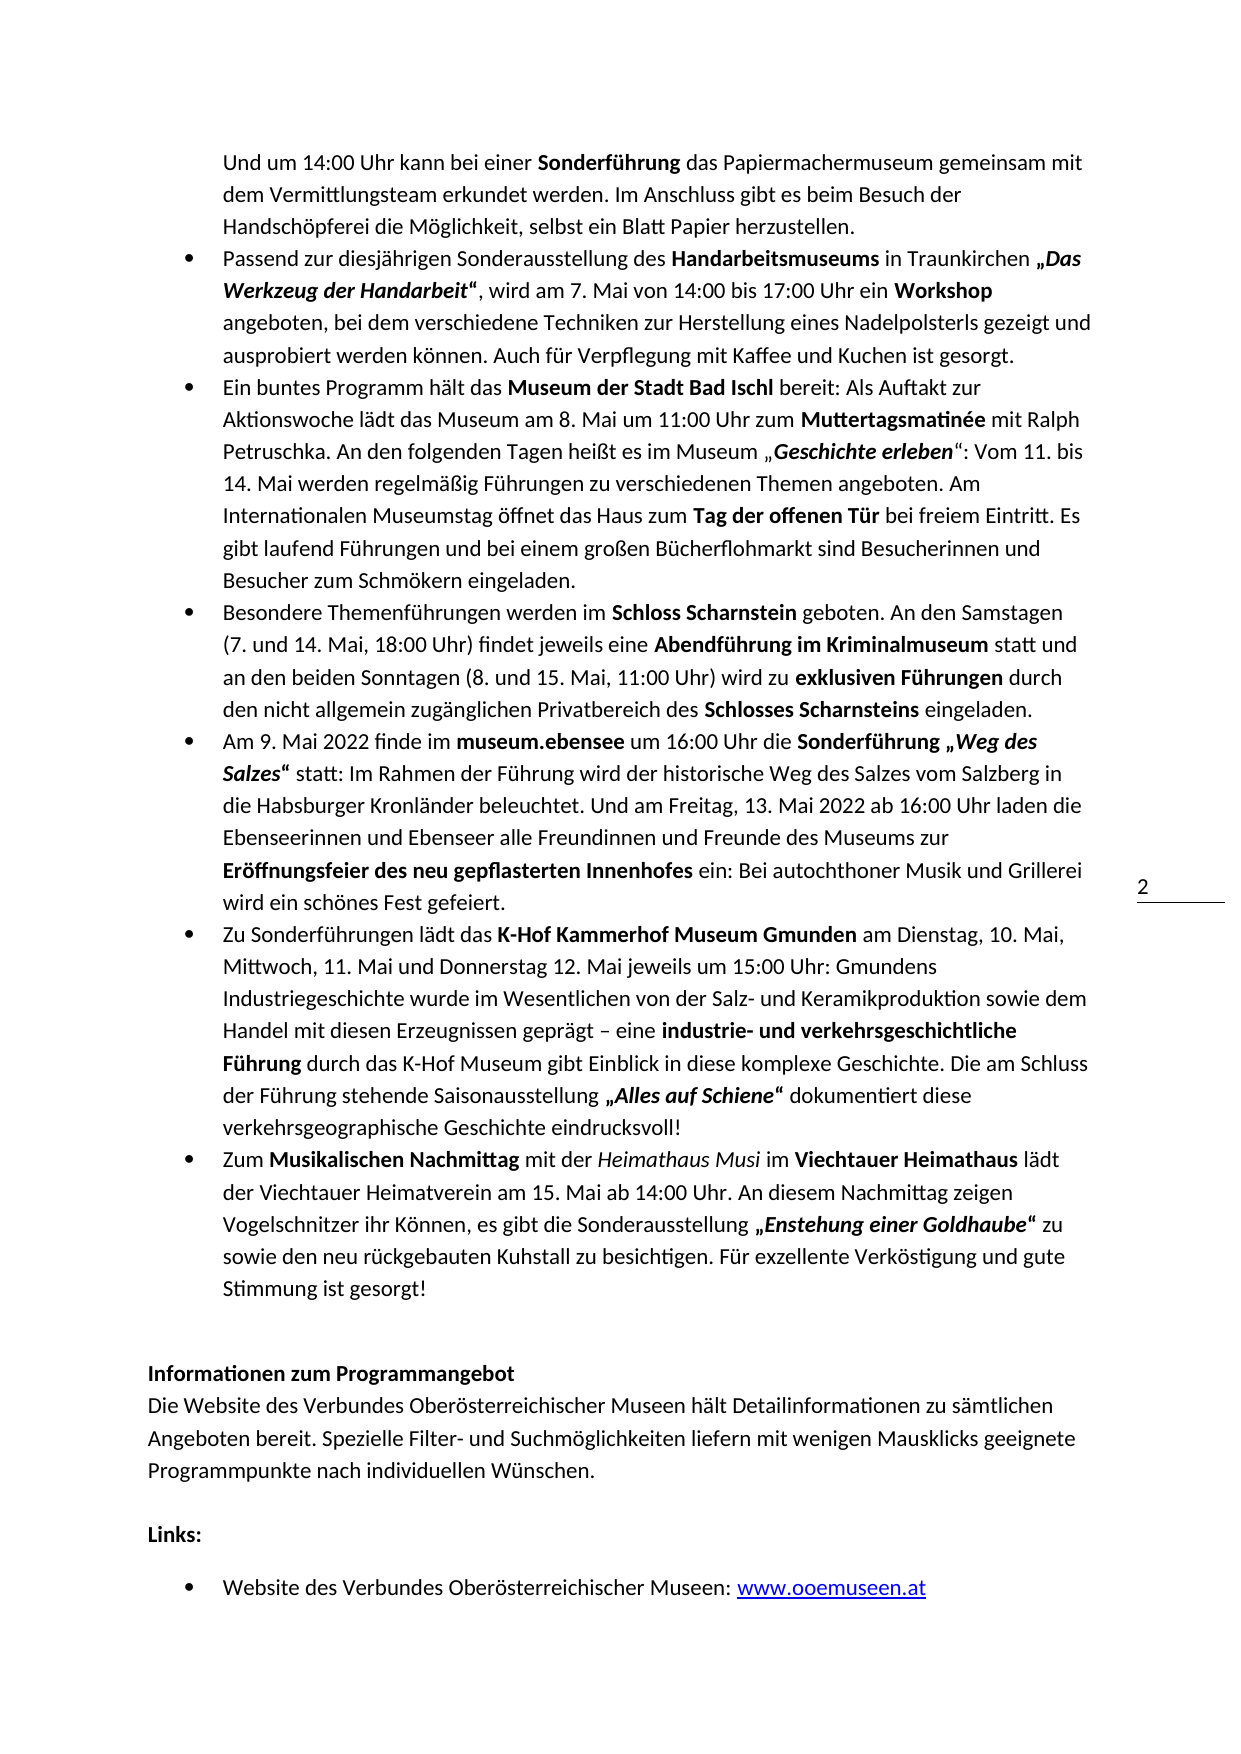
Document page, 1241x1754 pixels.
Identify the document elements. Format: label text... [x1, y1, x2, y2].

list Passend zur diesjährigen Sonderausstellung des Handarbeitsmuseums in Traunkirchen „Das Werkzeug der Handarbeit“, wird am 7. Mai von 14:00 bis 17:00 Uhr ein Workshop angeboten, bei dem verschiedene Techniken zur Herstellung eines Nadelpolsterls gezeigt und ausprobiert werden können. Auch für Verpflegung mit Kaffee und Kuchen ist gesorgt. [185, 244, 1093, 369]
list Besondere Themenführungen werden im Schloss Scharnstein geboten. An den Samstagen (7. und 14. Mai, 18:00 Uhr) findet jeweils eine Abendführung im Kriminalmuseum statt und an den beiden Sonntagen (8. und 15. Mai, 11:00 Uhr) wird zu exklusiven Führungen durch den nicht allgemein zugänglichen Privatbereich des Schlosses Scharnsteins eingeladen. [185, 598, 1093, 723]
list Zum Musikalischen Nachmittag mit der Heimathaus Musi im Viechtauer Heimathaus lädt der Viechtauer Heimatverein am 15. Mai ab 14:00 Uhr. An diesem Nachmittag zeigen Vogelschnitzer ihr Können, es gibt die Sonderausstellung „Enstehung einer Goldhaube“ zu sowie den neu rückgebauten Kuhstall zu besichtigen. Für exzellente Verköstigung und gute Stimmung ist gesorgt! [185, 1145, 1093, 1302]
list Zu Sonderführungen lädt das K-Hof Kammerhof Museum Gmunden am Dienstag, 10. Mai, Mittwoch, 11. Mai und Donnerstag 12. Mai jeweils um 15:00 Uhr: Gmundens Industriegeschichte wurde im Wesentlichen von der Salz- und Keramikproduktion sowie dem Handel mit diesen Erzeugnissen geprägt – eine industrie- und verkehrsgeschichtliche Führung durch das K-Hof Museum gibt Einblick in diese komplexe Geschichte. Die am Schluss der Führung stehende Saisonausstellung „Alles auf Schiene“ dokumentiert diese verkehrsgeographische Geschichte eindrucksvoll! [185, 920, 1093, 1141]
text Informationen zum Programmangebot Die Website des Verbundes Oberösterreichischer Museen hält Detailinformationen zu sämtlichen Angeboten bereit. Spezielle Filter- und Suchmöglichkeiten liefern mit wenigen Mausklicks geeignete Programmpunkte nach individuellen Wünschen. Links: [148, 1327, 1093, 1548]
list Und um 14:00 Uhr kann bei einer Sonderführung das Papiermachermuseum gemeinsam mit dem Vermittlungsteam erkundet werden. Im Anschluss gibt es beim Besuch der Handschöpferei die Möglichkeit, selbst ein Blatt Papier herzustellen. [223, 148, 1093, 240]
list Am 9. Mai 2022 finde im museum.ebensee um 16:00 Uhr die Sonderführung „Weg des Salzes“ statt: Im Rahmen der Führung wird der historische Weg des Salzes vom Salzberg in die Habsburger Kronländer beleuchtet. Und am Freitag, 13. Mai 2022 ab 16:00 Uhr laden die Ebenseerinnen und Ebenseer alle Freundinnen und Freunde des Museums zur Eröffnungsfeier des neu gepflasterten Innenhofes ein: Bei autochthoner Musik und Grillerei wird ein schönes Fest gefeiert. [185, 727, 1093, 916]
list Website des Verbundes Oberösterreichischer Museen: www.ooemuseen.at [185, 1573, 1093, 1601]
list Ein buntes Programm hält das Museum der Stadt Bad Ischl bereit: Als Auftakt zur Aktionswoche lädt das Museum am 8. Mai um 11:00 Uhr zum Muttertagsmatinée mit Ralph Petruschka. An den folgenden Tagen heißt es im Museum „Geschichte erleben“: Vom 11. bis 14. Mai werden regelmäßig Führungen zu verschiedenen Themen angeboten. Am Internationalen Museumstag öffnet das Haus zum Tag der offenen Tür bei freiem Eintritt. Es gibt laufend Führungen und bei einem großen Bücherflohmarkt sind Besucherinnen und Besucher zum Schmökern eingeladen. [185, 373, 1093, 594]
